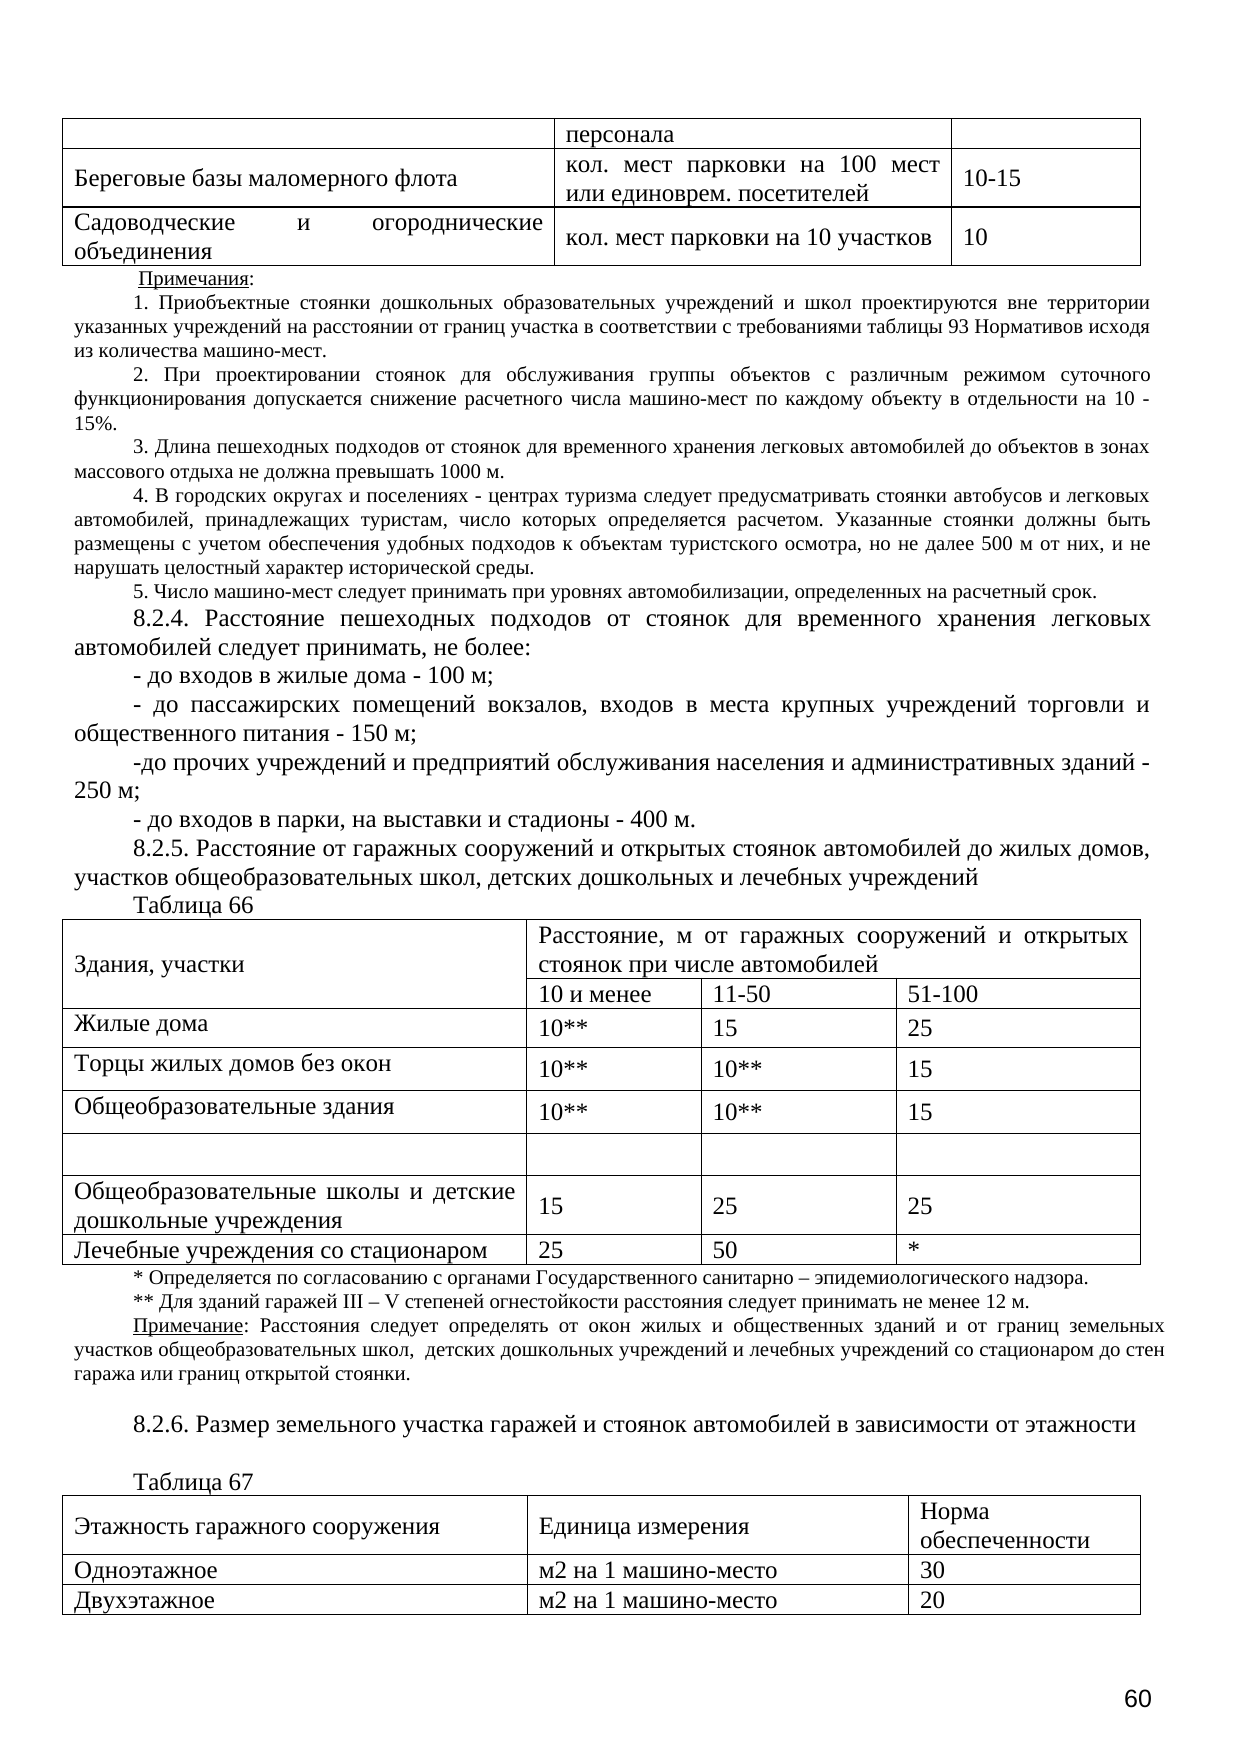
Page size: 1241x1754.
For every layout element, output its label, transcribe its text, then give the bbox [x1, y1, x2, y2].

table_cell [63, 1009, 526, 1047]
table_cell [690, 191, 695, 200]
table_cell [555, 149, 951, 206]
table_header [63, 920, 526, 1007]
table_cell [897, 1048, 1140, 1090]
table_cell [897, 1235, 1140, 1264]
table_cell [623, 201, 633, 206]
list -до прочих учреждений и предприятий обслуживания населения и административных зданий - ; [74, 747, 1152, 804]
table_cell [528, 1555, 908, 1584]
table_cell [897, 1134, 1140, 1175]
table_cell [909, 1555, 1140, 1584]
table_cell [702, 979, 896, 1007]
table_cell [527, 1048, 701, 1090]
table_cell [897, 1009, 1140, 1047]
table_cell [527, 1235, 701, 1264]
list Таблица 66 [74, 890, 1152, 919]
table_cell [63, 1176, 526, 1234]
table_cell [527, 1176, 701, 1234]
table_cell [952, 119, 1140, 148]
list - до пассажирских помещений вокзалов, входов в места крупных учреждений торговли и общественного питания - ; [74, 689, 1152, 747]
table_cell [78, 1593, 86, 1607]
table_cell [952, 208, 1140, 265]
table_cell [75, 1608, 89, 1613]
text 3. Длина пешеходных подходов от стоянок для временного хранения легковых автомобилей до объектов в зонах массового отдыха не должна превышать 1000 м. [74, 434, 1152, 483]
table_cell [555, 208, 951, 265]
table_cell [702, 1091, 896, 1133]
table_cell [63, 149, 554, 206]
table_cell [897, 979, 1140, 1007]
list - до входов в жилые дома - ; [74, 660, 1152, 689]
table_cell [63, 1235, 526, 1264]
list 8.2.4. Расстояние пешеходных подходов от стоянок для временного хранения легковых автомобилей следует принимать, не более: [74, 603, 1152, 660]
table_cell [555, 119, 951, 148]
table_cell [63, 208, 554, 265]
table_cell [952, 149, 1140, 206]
text 1. Приобъектные стоянки дошкольных образовательных учреждений и школ проектируются вне территории указанных учреждений на расстоянии от границ участка в соответствии с требованиями таблицы 93 Нормативов исходя из количества машино-мест. [74, 290, 1152, 362]
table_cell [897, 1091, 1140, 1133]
list Таблица 67 [74, 1467, 1152, 1495]
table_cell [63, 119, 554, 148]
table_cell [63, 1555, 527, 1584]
text * Определяется по согласованию с органами Государственного санитарно – эпидемиологического надзора. [74, 1265, 1166, 1289]
text 2. При проектировании стоянок для обслуживания группы объектов с различным режимом суточного функционирования допускается снижение расчетного числа машино-мест по каждому объекту в отдельности на 10 - 15%. [74, 362, 1152, 434]
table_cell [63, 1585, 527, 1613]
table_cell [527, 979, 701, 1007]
text Примечания: [74, 266, 1152, 290]
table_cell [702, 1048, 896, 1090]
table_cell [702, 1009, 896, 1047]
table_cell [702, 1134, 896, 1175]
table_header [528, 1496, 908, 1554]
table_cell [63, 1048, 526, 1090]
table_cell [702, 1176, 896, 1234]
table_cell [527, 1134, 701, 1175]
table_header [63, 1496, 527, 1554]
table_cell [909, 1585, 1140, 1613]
list 8.2.6. Размер земельного участка гаражей и стоянок автомобилей в зависимости от этажности [74, 1409, 1152, 1438]
text Примечание: Расстояния следует определять от окон жилых и общественных зданий и от границ земельных участков общеобразовательных школ, детских дошкольных учреждений и лечебных учреждений со стационаром до стен гаража или границ открытой стоянки. [74, 1313, 1166, 1385]
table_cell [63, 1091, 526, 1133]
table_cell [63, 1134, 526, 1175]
text 5. Число машино-мест следует принимать при уровнях автомобилизации, определенных на расчетный срок. [74, 579, 1166, 603]
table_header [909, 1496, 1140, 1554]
text ** Для зданий гаражей III – V степеней огнестойкости расстояния следует принимать не менее 12 м. [74, 1289, 1166, 1313]
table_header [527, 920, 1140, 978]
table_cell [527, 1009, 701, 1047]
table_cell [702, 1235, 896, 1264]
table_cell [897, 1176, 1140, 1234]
list - до входов в парки, на выставки и стадионы - . [74, 804, 1152, 833]
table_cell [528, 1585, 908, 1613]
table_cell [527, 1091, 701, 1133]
text 4. В городских округах и поселениях - центрах туризма следует предусматривать стоянки автобусов и легковых автомобилей, принадлежащих туристам, число которых определяется расчетом. Указанные стоянки должны быть размещены с учетом обеспечения удобных подходов к объектам туристского осмотра, но не далее 500 м от них, и не нарушать целостный характер исторической среды. [74, 483, 1152, 579]
list 8.2.5. Расстояние от гаражных сооружений и открытых стоянок автомобилей до жилых домов, участков общеобразовательных школ, детских дошкольных и лечебных учреждений [74, 833, 1152, 890]
